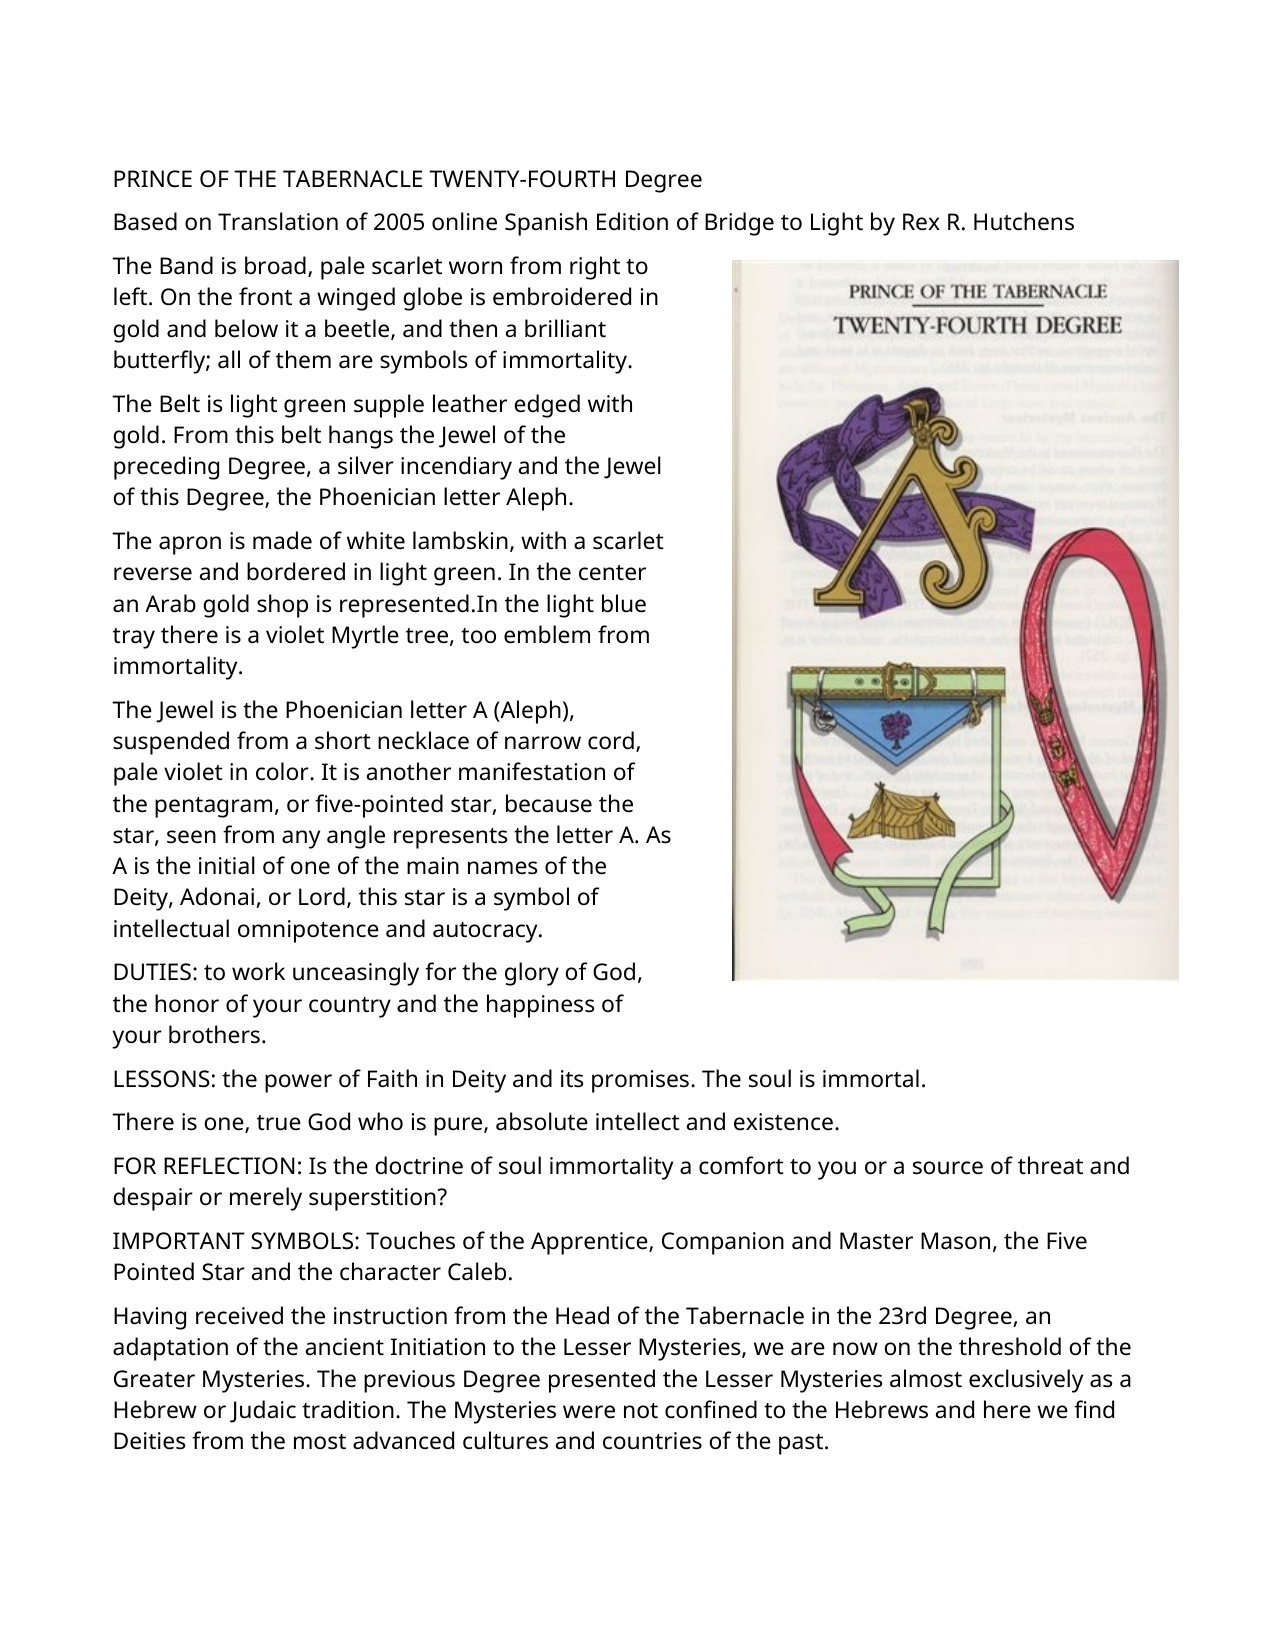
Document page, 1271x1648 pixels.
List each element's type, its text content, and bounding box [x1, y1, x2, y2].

text Based on Translation of 2005 online Spanish Edition of Bridge to Light by Rex R. Hutchens [112, 206, 1158, 237]
text The Belt is light green supple leather edged with gold. From this belt hangs the Jewel of the preceding Degree, a silver incendiary and the Jewel of this Degree, the Phoenician letter Aleph. [112, 387, 732, 512]
text DUTIES: to work unceasingly for the glory of God, the honor of your country and the happiness of your brothers. [112, 956, 1158, 1050]
picture [732, 260, 1179, 981]
text PRINCE OF THE TABERNACLE TWENTY-FOURTH Degree [112, 162, 1158, 194]
text The Band is broad, pale scarlet worn from right to left. On the front a winged globe is embroidered in gold and below it a beetle, and then a brilliant butterfly; all of them are symbols of immortality. [112, 250, 1158, 375]
text There is one, true God who is pure, absolute intellect and existence. [112, 1106, 1158, 1137]
text FOR REFLECTION: Is the doctrine of soul immortality a comfort to you or a source of threat and despair or merely superstition? [112, 1150, 1158, 1212]
text The Jewel is the Phoenician letter A (Aleph), suspended from a short necklace of narrow cord, pale violet in color. It is another manifestation of the pentagram, or five-pointed star, because the star, seen from any angle represents the letter A. As A is the initial of one of the main names of the Deity, Adonai, or Lord, this star is a symbol of intellectual omnipotence and autocracy. [112, 694, 732, 944]
text LESSONS: the power of Faith in Deity and its promises. The soul is immortal. [112, 1062, 1158, 1094]
text Having received the instruction from the Head of the Tabernacle in the 23rd Degree, an adaptation of the ancient Initiation to the Lesser Mysteries, we are now on the threshold of the Greater Mysteries. The previous Degree presented the Lesser Mysteries almost exclusively as a Hebrew or Judaic tradition. The Mysteries were not confined to the Hebrews and here we find Deities from the most advanced cultures and countries of the past. [112, 1300, 1158, 1456]
text IMPORTANT SYMBOLS: Touches of the Apprentice, Companion and Master Mason, the Five Pointed Star and the character Caleb. [112, 1225, 1158, 1287]
text The apron is made of white lambskin, with a scarlet reverse and bordered in light green. In the center an Arab gold shop is represented.In the light blue tray there is a violet Myrtle tree, too emblem from immortality. [112, 525, 732, 681]
